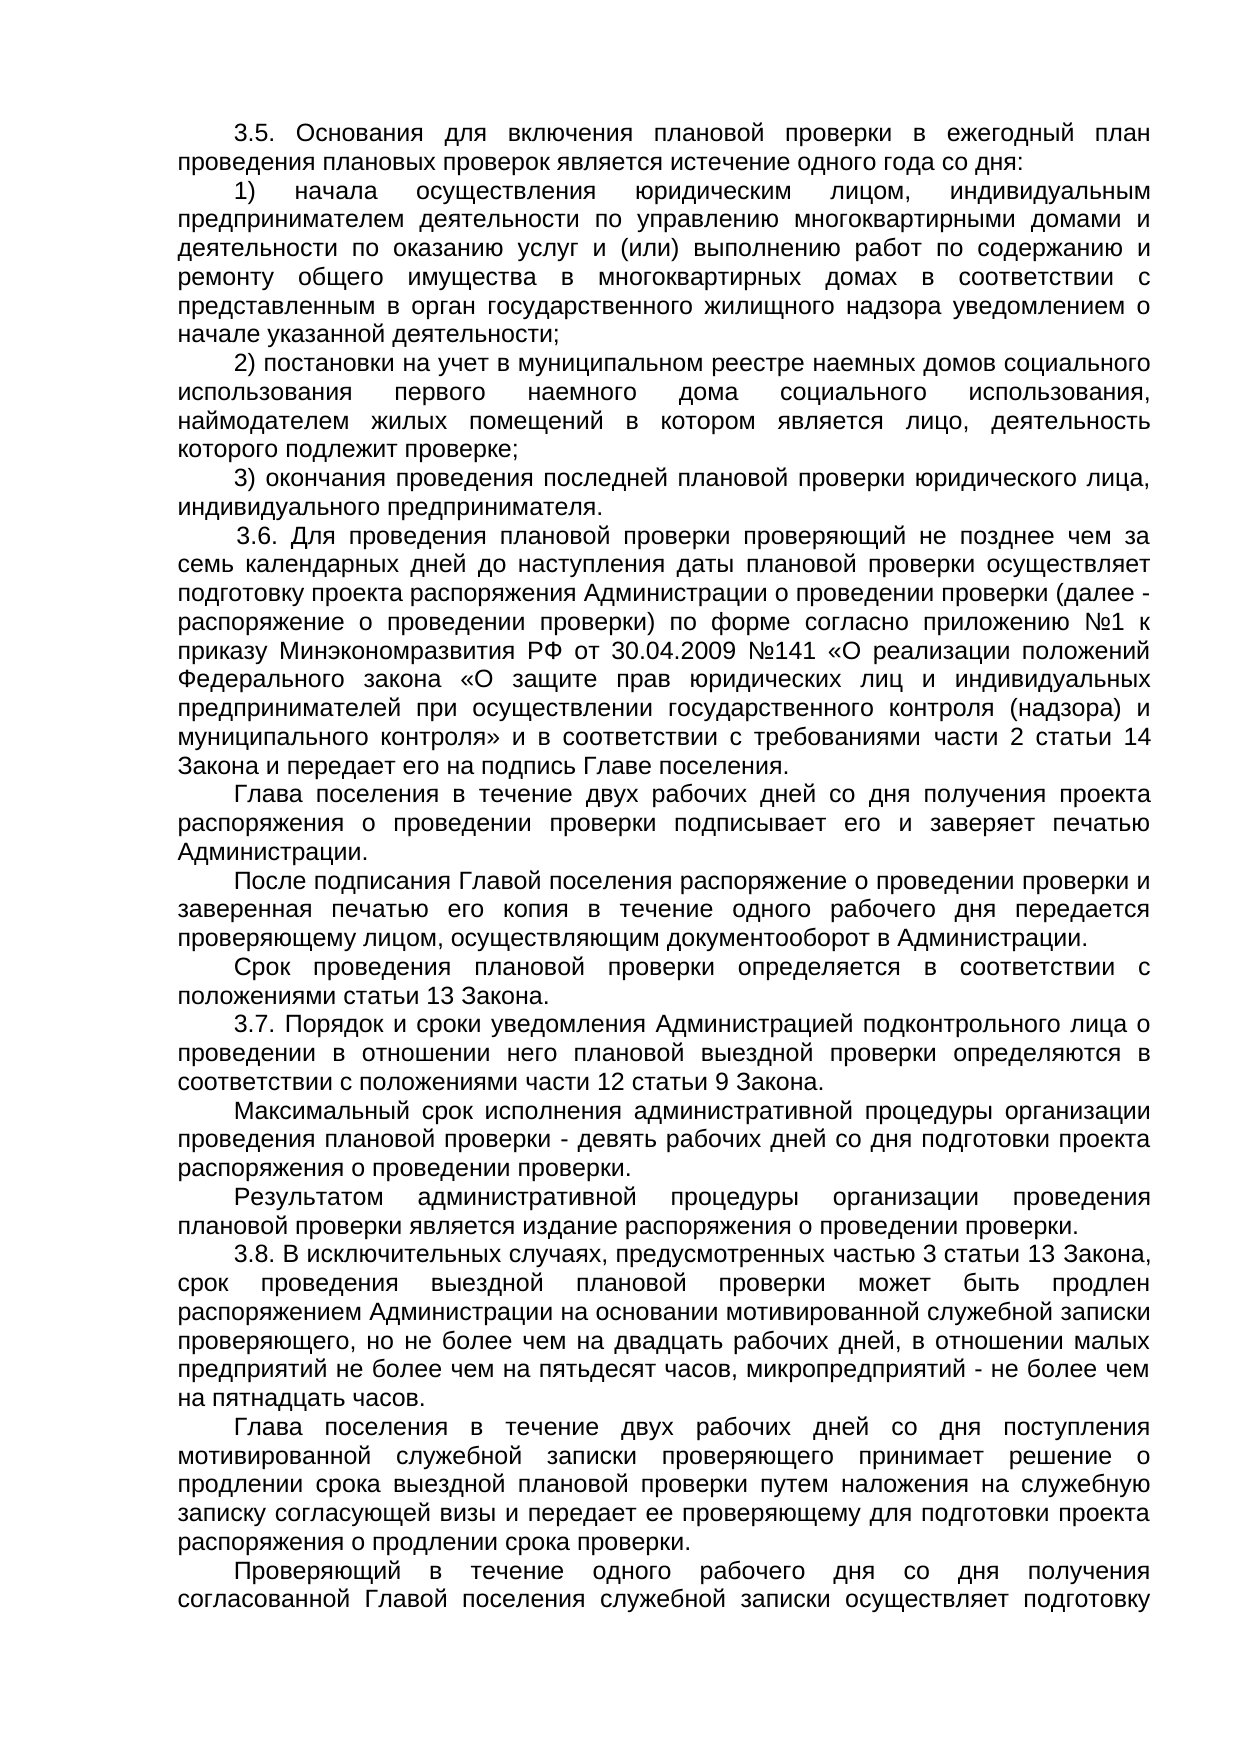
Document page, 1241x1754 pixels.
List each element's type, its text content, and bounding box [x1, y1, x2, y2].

text Максимальный срок исполнения административной процедуры организации проведения плановой проверки - девять рабочих дней со дня подготовки проекта распоряжения о проведении проверки. [177, 1096, 1152, 1182]
text Результатом административной процедуры организации проведения плановой проверки является издание распоряжения о проведении проверки. [177, 1182, 1152, 1239]
text Глава поселения в течение двух рабочих дней со дня поступления мотивированной служебной записки проверяющего принимает решение о продлении срока выездной плановой проверки путем наложения на служебную записку согласующей визы и передает ее проверяющему для подготовки проекта распоряжения о продлении срока проверки. [177, 1412, 1152, 1556]
text Срок проведения плановой проверки определяется в соответствии с положениями статьи 13 Закона. [177, 952, 1152, 1009]
text 3.5. Основания для включения плановой проверки в ежегодный план проведения плановых проверок является истечение одного года со дня: [177, 118, 1152, 176]
text 3.6. Для проведения плановой проверки проверяющий не позднее чем за семь календарных дней до наступления даты плановой проверки осуществляет подготовку проекта распоряжения Администрации о проведении проверки (далее - распоряжение о проведении проверки) по форме согласно приложению №1 к приказу Минэкономразвития РФ от 30.04.2009 №141 «О реализации положений Федерального закона «О защите прав юридических лиц и индивидуальных предпринимателей при осуществлении государственного контроля (надзора) и муниципального контроля» и в соответствии с требованиями части 2 статьи 14 Закона и передает его на подпись Главе поселения. [177, 521, 1152, 779]
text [177, 1556, 1152, 1613]
text 1) начала осуществления юридическим лицом, индивидуальным предпринимателем деятельности по управлению многоквартирными домами и деятельности по оказанию услуг и (или) выполнению работ по содержанию и ремонту общего имущества в многоквартирных домах в соответствии с представленным в орган государственного жилищного надзора уведомлением о начале указанной деятельности; [177, 176, 1152, 348]
text 3) окончания проведения последней плановой проверки юридического лица, индивидуального предпринимателя. [177, 463, 1152, 521]
text 3.8. В исключительных случаях, предусмотренных частью 3 статьи 13 Закона, срок проведения выездной плановой проверки может быть продлен распоряжением Администрации на основании мотивированной служебной записки проверяющего, но не более чем на двадцать рабочих дней, в отношении малых предприятий не более чем на пятьдесят часов, микропредприятий - не более чем на пятнадцать часов. [177, 1239, 1152, 1412]
text 3.7. Порядок и сроки уведомления Администрацией подконтрольного лица о проведении в отношении него плановой выездной проверки определяются в соответствии с положениями части 12 статьи 9 Закона. [177, 1009, 1152, 1096]
text Глава поселения в течение двух рабочих дней со дня получения проекта распоряжения о проведении проверки подписывает его и заверяет печатью Администрации. [177, 779, 1152, 866]
text После подписания Главой поселения распоряжение о проведении проверки и заверенная печатью его копия в течение одного рабочего дня передается проверяющему лицом, осуществляющим документооборот в Администрации. [177, 866, 1152, 952]
text 2) постановки на учет в муниципальном реестре наемных домов социального использования первого наемного дома социального использования, наймодателем жилых помещений в котором является лицо, деятельность которого подлежит проверке; [177, 348, 1152, 463]
